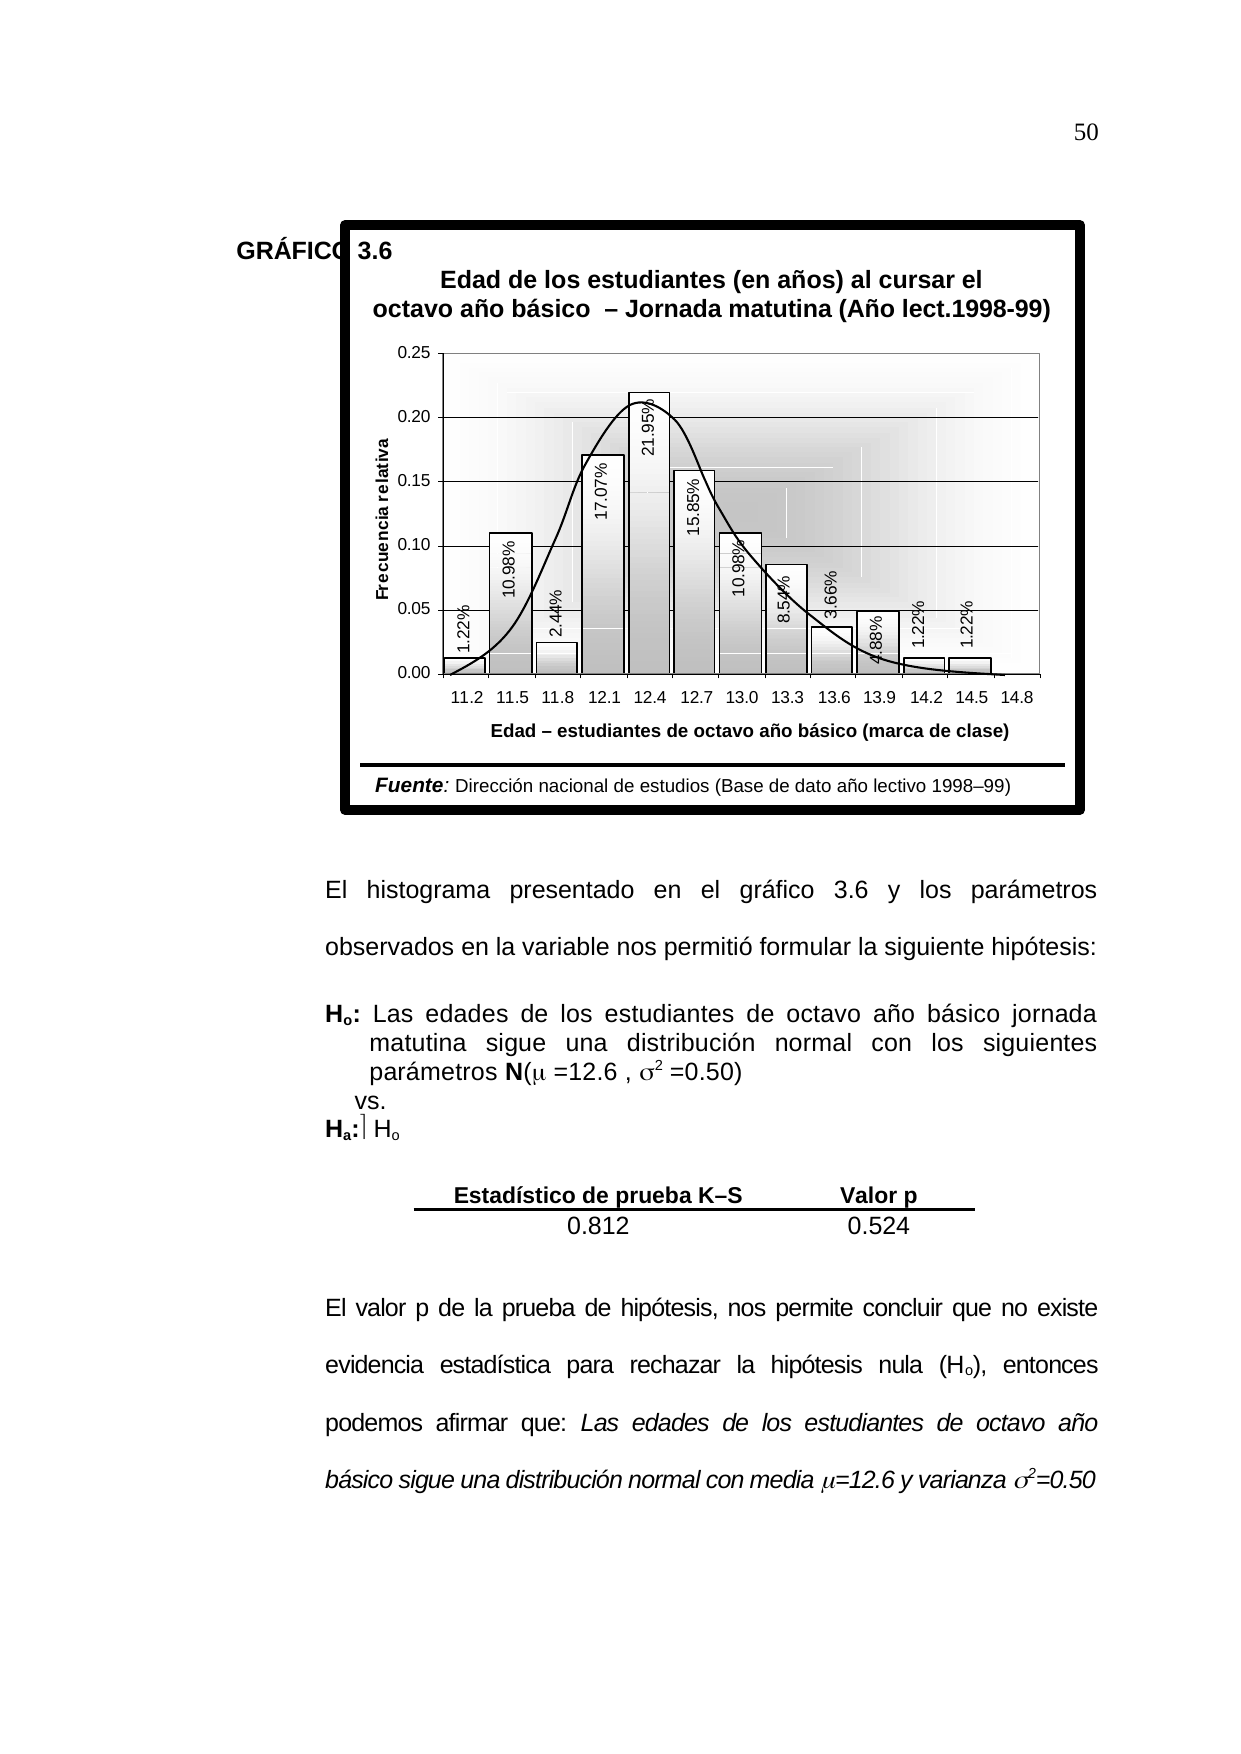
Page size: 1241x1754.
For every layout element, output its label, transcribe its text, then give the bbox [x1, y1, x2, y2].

table_header Valor p [783, 1182, 975, 1208]
text Ha: Ho [325, 1114, 1098, 1143]
text El valor p de la prueba de hipótesis, nos permite concluir que no existe evidencia estadística para rechazar la hipótesis nula (Ho), entonces podemos afirmar que: Las edades de los estudiantes de octavo año básico sigue una distribución normal con media =12.6 y varianza 2=0.50 [325, 1293, 1098, 1494]
text Ho: Las edades de los estudiantes de octavo año básico jornada matutina sigue una distribución normal con los siguientes parámetros N( =12.6 , 2 =0.50) [325, 999, 1098, 1086]
text vs. [354, 1086, 1098, 1114]
text octavo año básico – Jornada matutina (Año lect.1998-99) [325, 294, 1098, 322]
text El histograma presentado en el gráfico 3.6 y los parámetros observados en la variable nos permitió formular la siguiente hipótesis: [325, 875, 1098, 961]
table_cell 0.812 [414, 1211, 783, 1240]
table_header Estadístico de prueba K–S [414, 1182, 783, 1208]
text Edad de los estudiantes (en años) al cursar el [325, 265, 1098, 294]
table_cell 0.524 [783, 1211, 975, 1240]
